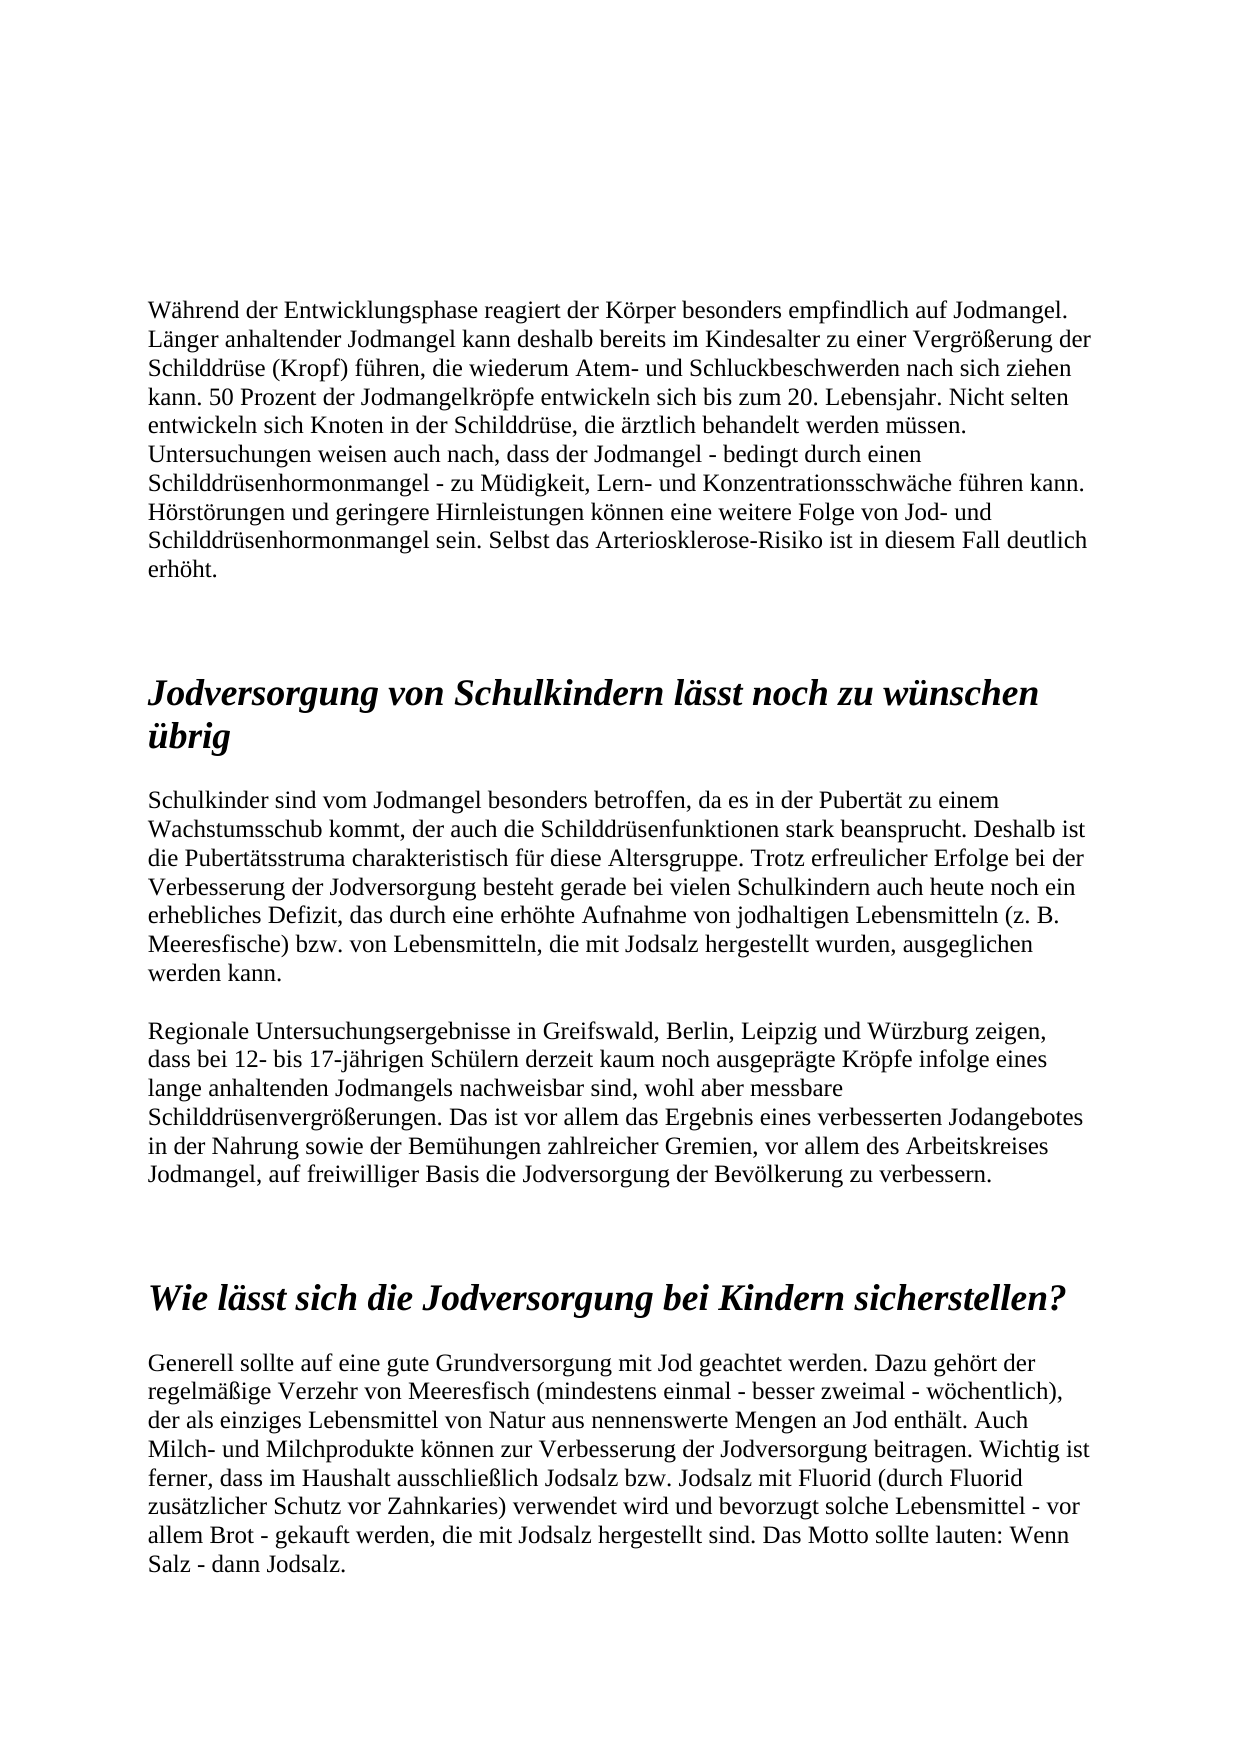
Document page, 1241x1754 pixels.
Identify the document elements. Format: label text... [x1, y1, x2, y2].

text Jodversorgung von Schulkindern lässt noch zu wünschen übrig [148, 670, 1092, 756]
text Wie lässt sich die Jodversorgung bei Kindern sicherstellen? [148, 1275, 1092, 1318]
text Während der Entwicklungsphase reagiert der Körper besonders empfindlich auf Jodmangel. Länger anhaltender Jodmangel kann deshalb bereits im Kindesalter zu einer Vergrößerung der Schilddrüse (Kropf) führen, die wiederum Atem- und Schluckbeschwerden nach sich ziehen kann. 50 Prozent der Jodmangelkröpfe entwickeln sich bis zum 20. Lebensjahr. Nicht selten entwickeln sich Knoten in der Schilddrüse, die ärztlich behandelt werden müssen. Untersuchungen weisen auch nach, dass der Jodmangel - bedingt durch einen Schilddrüsenhormonmangel - zu Müdigkeit, Lern- und Konzentrationsschwäche führen kann. Hörstörungen und geringere Hirnleistungen können eine weitere Folge von Jod- und Schilddrüsenhormonmangel sein. Selbst das Arteriosklerose-Risiko ist in diesem Fall deutlich erhöht. [148, 295, 1092, 583]
text Regionale Untersuchungsergebnisse in Greifswald, Berlin, Leipzig und Würzburg zeigen, dass bei 12- bis 17-jährigen Schülern derzeit kaum noch ausgeprägte Kröpfe infolge eines lange anhaltenden Jodmangels nachweisbar sind, wohl aber messbare Schilddrüsenvergrößerungen. Das ist vor allem das Ergebnis eines verbesserten Jodangebotes in der Nahrung sowie der Bemühungen zahlreicher Gremien, vor allem des Arbeitskreises Jodmangel, auf freiwilliger Basis die Jodversorgung der Bevölkerung zu verbessern. [148, 1016, 1092, 1188]
text Schulkinder sind vom Jodmangel besonders betroffen, da es in der Pubertät zu einem Wachstumsschub kommt, der auch die Schilddrüsenfunktionen stark beansprucht. Deshalb ist die Pubertätsstruma charakteristisch für diese Altersgruppe. Trotz erfreulicher Erfolge bei der Verbesserung der Jodversorgung besteht gerade bei vielen Schulkindern auch heute noch ein erhebliches Defizit, das durch eine erhöhte Aufnahme von jodhaltigen Lebensmitteln (z. B. Meeresfische) bzw. von Lebensmitteln, die mit Jodsalz hergestellt wurden, ausgeglichen werden kann. [148, 785, 1092, 987]
text Generell sollte auf eine gute Grundversorgung mit Jod geachtet werden. Dazu gehört der regelmäßige Verzehr von Meeresfisch (mindestens einmal - besser zweimal - wöchentlich), der als einziges Lebensmittel von Natur aus nennenswerte Mengen an Jod enthält. Auch Milch- und Milchprodukte können zur Verbesserung der Jodversorgung beitragen. Wichtig ist ferner, dass im Haushalt ausschließlich Jodsalz bzw. Jodsalz mit Fluorid (durch Fluorid zusätzlicher Schutz vor Zahnkaries) verwendet wird und bevorzugt solche Lebensmittel - vor allem Brot - gekauft werden, die mit Jodsalz hergestellt sind. Das Motto sollte lauten: Wenn Salz - dann Jodsalz. [148, 1348, 1092, 1578]
